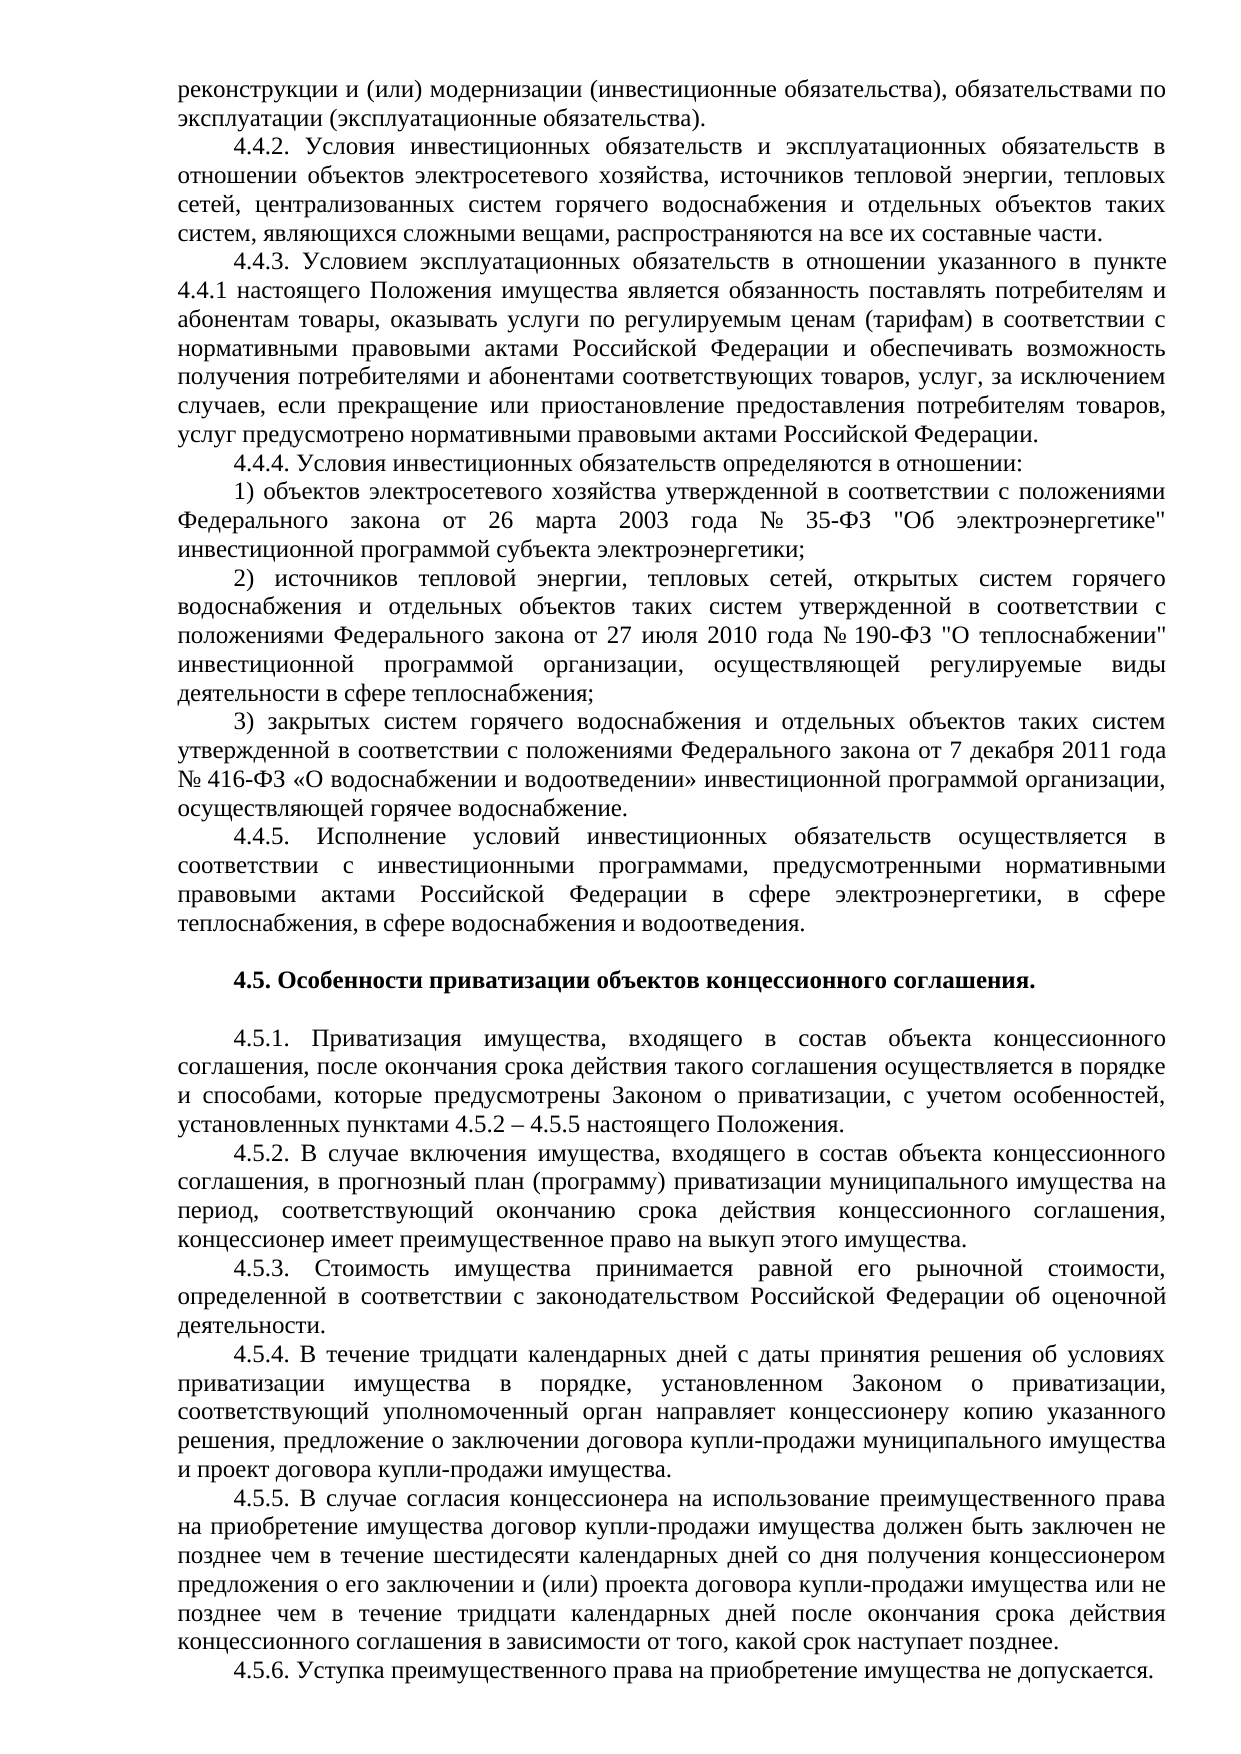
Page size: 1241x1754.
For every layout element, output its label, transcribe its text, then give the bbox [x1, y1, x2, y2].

text 1) объектов электросетевого хозяйства утвержденной в соответствии с положениями Федерального закона от 26 марта 2003 года № 35-ФЗ "Об электроэнергетике" инвестиционной программой субъекта электроэнергетики; [177, 476, 1167, 563]
text 3) закрытых систем горячего водоснабжения и отдельных объектов таких систем утвержденной в соответствии с положениями Федерального закона от 7 декабря 2011 года № 416-ФЗ «О водоснабжении и водоотведении» инвестиционной программой организации, осуществляющей горячее водоснабжение. [177, 706, 1167, 821]
text 4.5.5. В случае согласия концессионера на использование преимущественного права на приобретение имущества договор купли-продажи имущества должен быть заключен не позднее чем в течение шестидесяти календарных дней со дня получения концессионером предложения о его заключении и (или) проекта договора купли-продажи имущества или не позднее чем в течение тридцати календарных дней после окончания срока действия концессионного соглашения в зависимости от того, какой срок наступает позднее. [177, 1483, 1167, 1655]
text 2) источников тепловой энергии, тепловых сетей, открытых систем горячего водоснабжения и отдельных объектов таких систем утвержденной в соответствии с положениями Федерального закона от 27 июля 2010 года № 190-ФЗ "О теплоснабжении" инвестиционной программой организации, осуществляющей регулируемые виды деятельности в сфере теплоснабжения; [177, 563, 1167, 706]
text 4.5.2. В случае включения имущества, входящего в состав объекта концессионного соглашения, в прогнозный план (программу) приватизации муниципального имущества на период, соответствующий окончанию срока действия концессионного соглашения, концессионер имеет преимущественное право на выкуп этого имущества. [177, 1138, 1167, 1253]
text 4.5.6. Уступка преимущественного права на приобретение имущества не допускается. [177, 1655, 1167, 1684]
text 4.4.4. Условия инвестиционных обязательств определяются в отношении: [177, 448, 1167, 476]
text 4.4.3. Условием эксплуатационных обязательств в отношении указанного в пункте 4.4.1 настоящего Положения имущества является обязанность поставлять потребителям и абонентам товары, оказывать услуги по регулируемым ценам (тарифам) в соответствии с нормативными правовыми актами Российской Федерации и обеспечивать возможность получения потребителями и абонентами соответствующих товаров, услуг, за исключением случаев, если прекращение или приостановление предоставления потребителям товаров, услуг предусмотрено нормативными правовыми актами Российской Федерации. [177, 246, 1167, 448]
text 4.4.5. Исполнение условий инвестиционных обязательств осуществляется в соответствии с инвестиционными программами, предусмотренными нормативными правовыми актами Российской Федерации в сфере электроэнергетики, в сфере теплоснабжения, в сфере водоснабжения и водоотведения. [177, 821, 1167, 936]
text 4.5. Особенности приватизации объектов концессионного соглашения. [177, 965, 1167, 994]
text 4.5.3. Стоимость имущества принимается равной его рыночной стоимости, определенной в соответствии с законодательством Российской Федерации об оценочной деятельности. [177, 1253, 1167, 1339]
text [177, 74, 1167, 131]
text 4.5.1. Приватизация имущества, входящего в состав объекта концессионного соглашения, после окончания срока действия такого соглашения осуществляется в порядке и способами, которые предусмотрены Законом о приватизации, с учетом особенностей, установленных пунктами 4.5.2 – 4.5.5 настоящего Положения. [177, 1023, 1167, 1138]
text 4.4.2. Условия инвестиционных обязательств и эксплуатационных обязательств в отношении объектов электросетевого хозяйства, источников тепловой энергии, тепловых сетей, централизованных систем горячего водоснабжения и отдельных объектов таких систем, являющихся сложными вещами, распространяются на все их составные части. [177, 131, 1167, 246]
text 4.5.4. В течение тридцати календарных дней с даты принятия решения об условиях приватизации имущества в порядке, установленном Законом о приватизации, соответствующий уполномоченный орган направляет концессионеру копию указанного решения, предложение о заключении договора купли-продажи муниципального имущества и проект договора купли-продажи имущества. [177, 1339, 1167, 1483]
